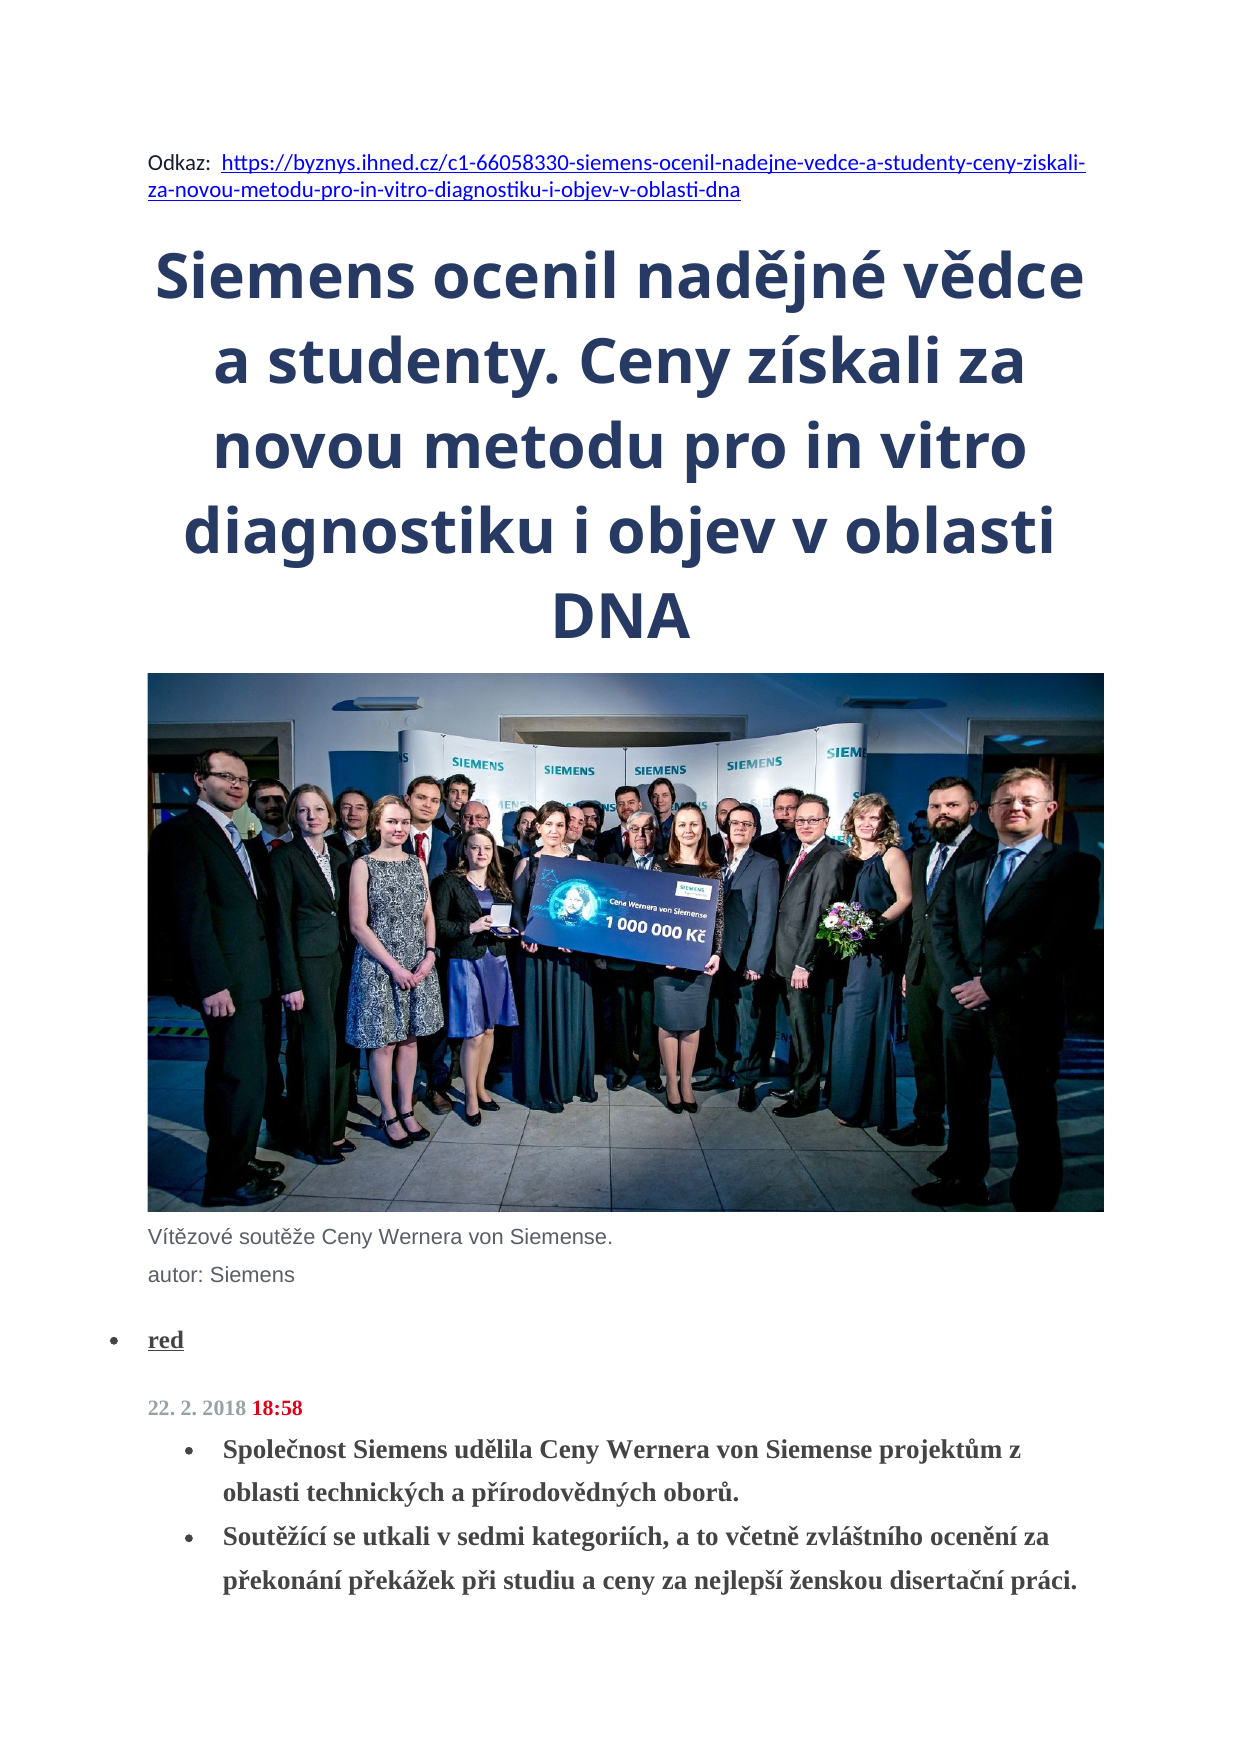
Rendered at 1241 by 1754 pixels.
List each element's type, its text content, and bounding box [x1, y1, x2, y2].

text 22. 2. 2018 18:58 [148, 1383, 1093, 1420]
text Odkaz: https://byznys.ihned.cz/c1-66058330-siemens-ocenil-nadejne-vedce-a-studenty-ceny-ziskali-za-novou-metodu-pro-in-vitro-diagnostiku-i-objev-v-oblasti-dna [148, 148, 1093, 204]
text Siemens ocenil nadějné vědce a studenty. Ceny získali za novou metodu pro in vitro diagnostiku i objev v oblasti DNA [148, 232, 1093, 657]
list Soutěžící se utkali v sedmi kategoriích, a to včetně zvláštního ocenění za překonání překážek při studiu a ceny za nejlepší ženskou disertační práci. [185, 1508, 1093, 1595]
text Vítězové soutěže Ceny Wernera von Siemense. autor: Siemens [148, 1212, 1093, 1287]
list Společnost Siemens udělila Ceny Wernera von Siemense projektům z oblasti technických a přírodovědných oborů. [185, 1420, 1093, 1508]
picture [147, 673, 1104, 1212]
list red [110, 1316, 1085, 1353]
